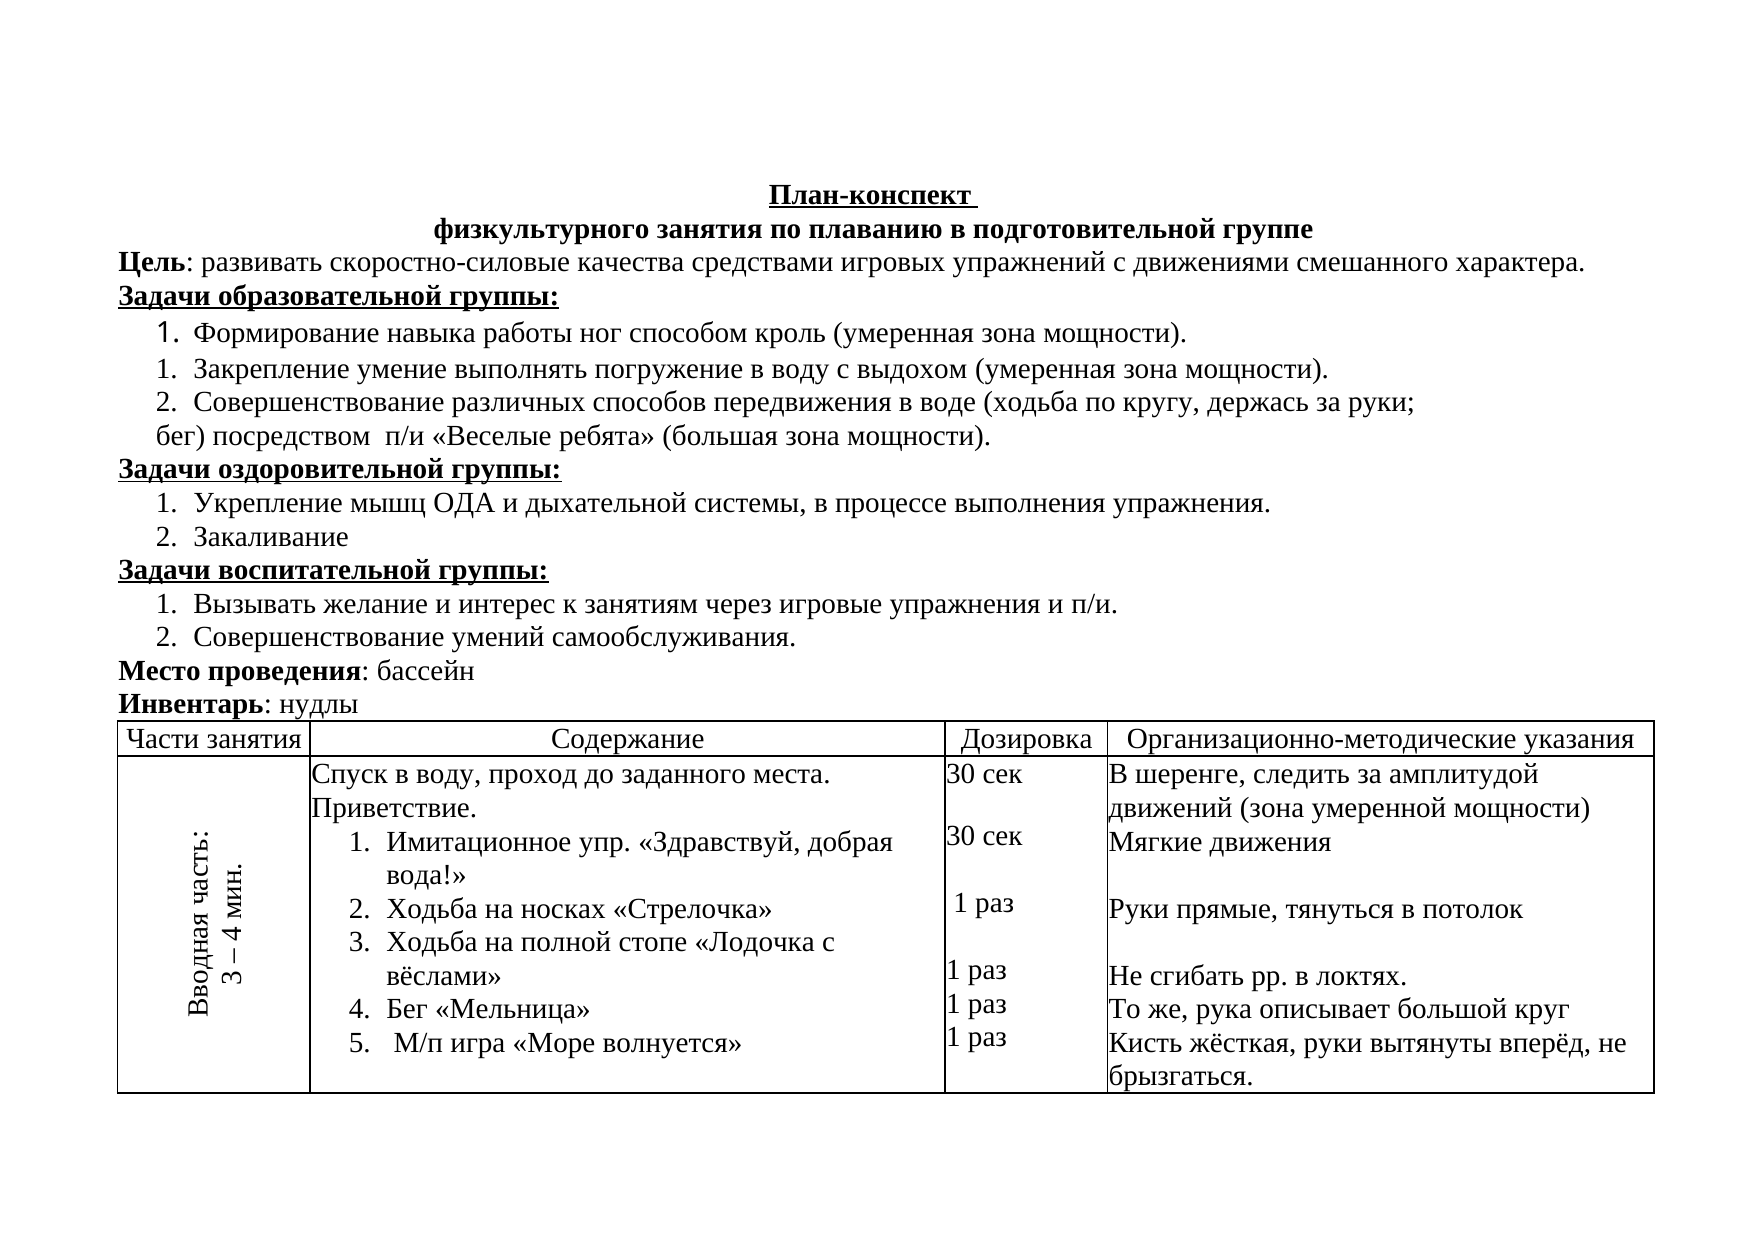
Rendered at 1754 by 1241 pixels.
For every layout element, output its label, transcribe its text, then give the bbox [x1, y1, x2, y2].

table_header Организационно-методические указания [1108, 722, 1653, 755]
table_cell В шеренге, следить за амплитудой движений (зона умеренной мощности) Мягкие движения Руки прямые, тянуться в потолок Не сгибать рр. в локтях. То же, рука описывает большой круг Кисть жёсткая, руки вытянуты вперёд, не брызгаться. [1108, 757, 1653, 1092]
text Задачи воспитательной группы: [118, 552, 1636, 586]
text Место проведения: бассейн [118, 653, 1636, 686]
list Формирование навыка работы ног способом кроль (умеренная зона мощности). [156, 311, 1636, 351]
list Укрепление мышц ОДА и дыхательной системы, в процессе выполнения упражнения. [156, 485, 1636, 519]
list Совершенствование умений самообслуживания. [156, 619, 1636, 653]
table_cell Спуск в воду, проход до заданного места. Приветствие. Имитационное упр. «Здравствуй, добрая вода!» Ходьба на носках «Стрелочка» Ходьба на полной стопе «Лодочка с вёслами» Бег «Мельница» М/п игра «Море волнуется» [311, 757, 944, 1092]
list Закрепление умение выполнять погружение в воду с выдохом (умеренная зона мощности). [156, 351, 1636, 384]
table_cell 30 сек 30 сек 1 раз 1 раз 1 раз 1 раз [946, 757, 1107, 1092]
table_cell Вводная часть: 3 – 4 мин. [118, 757, 309, 1092]
text Задачи оздоровительной группы: [118, 452, 1636, 485]
table_header Содержание [311, 722, 944, 755]
text Задачи образовательной группы: [118, 278, 1636, 311]
list Совершенствование различных способов передвижения в воде (ходьба по кругу, держась за руки; бег) посредством п/и «Веселые ребята» (большая зона мощности). [156, 384, 1636, 452]
text Инвентарь: нудлы [118, 686, 1636, 720]
list Закаливание [156, 519, 1636, 552]
table_header Части занятия [118, 722, 309, 755]
list Вызывать желание и интерес к занятиям через игровые упражнения и п/и. [156, 586, 1636, 619]
text Цель: развивать скоростно-силовые качества средствами игровых упражнений с движениями смешанного характера. [118, 244, 1636, 278]
table_header Дозировка [946, 722, 1107, 755]
text физкультурного занятия по плаванию в подготовительной группе [118, 211, 1636, 244]
text План-конспект [118, 177, 1636, 211]
